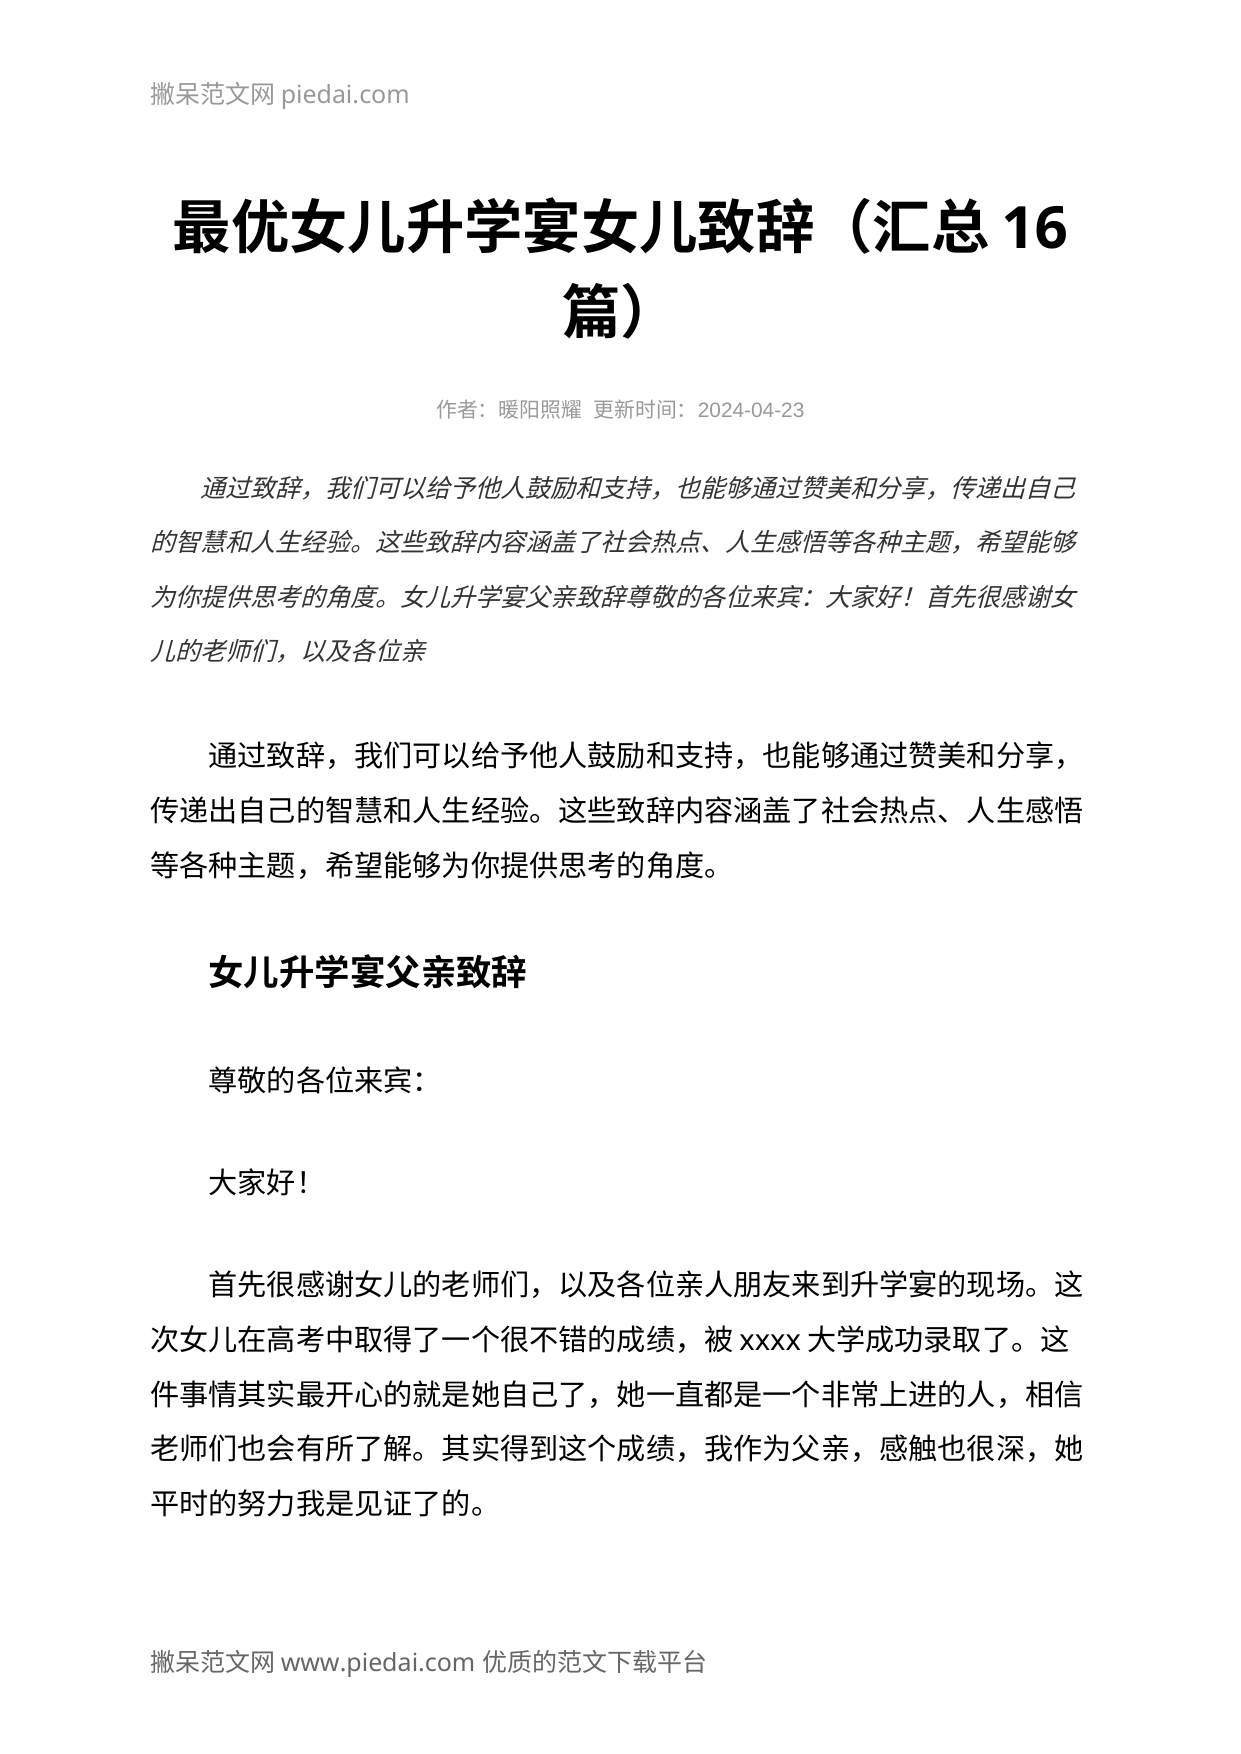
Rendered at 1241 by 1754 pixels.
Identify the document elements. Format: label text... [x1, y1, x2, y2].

text 女儿升学宴父亲致辞 [150, 944, 1090, 995]
text 尊敬的各位来宾： [150, 1058, 1090, 1100]
text 大家好！ [150, 1159, 1090, 1202]
text 首先很感谢女儿的老师们，以及各位亲人朋友来到升学宴的现场。这次女儿在高考中取得了一个很不错的成绩，被xxxx大学成功录取了。这件事情其实最开心的就是她自己了，她一直都是一个非常上进的人，相信老师们也会有所了解。其实得到这个成绩，我作为父亲，感触也很深，她平时的努力我是见证了的。 [150, 1261, 1090, 1523]
text 通过致辞，我们可以给予他人鼓励和支持，也能够通过赞美和分享，传递出自己的智慧和人生经验。这些致辞内容涵盖了社会热点、人生感悟等各种主题，希望能够为你提供思考的角度。女儿升学宴父亲致辞尊敬的各位来宾：大家好！首先很感谢女儿的老师们，以及各位亲 [150, 468, 1090, 668]
text 作者：暖阳照耀 更新时间：2024-04-23 [150, 397, 1090, 421]
subtitle 最优女儿升学宴女儿致辞（汇总16篇） [150, 181, 1090, 351]
text 通过致辞，我们可以给予他人鼓励和支持，也能够通过赞美和分享，传递出自己的智慧和人生经验。这些致辞内容涵盖了社会热点、人生感悟等各种主题，希望能够为你提供思考的角度。 [150, 733, 1090, 885]
